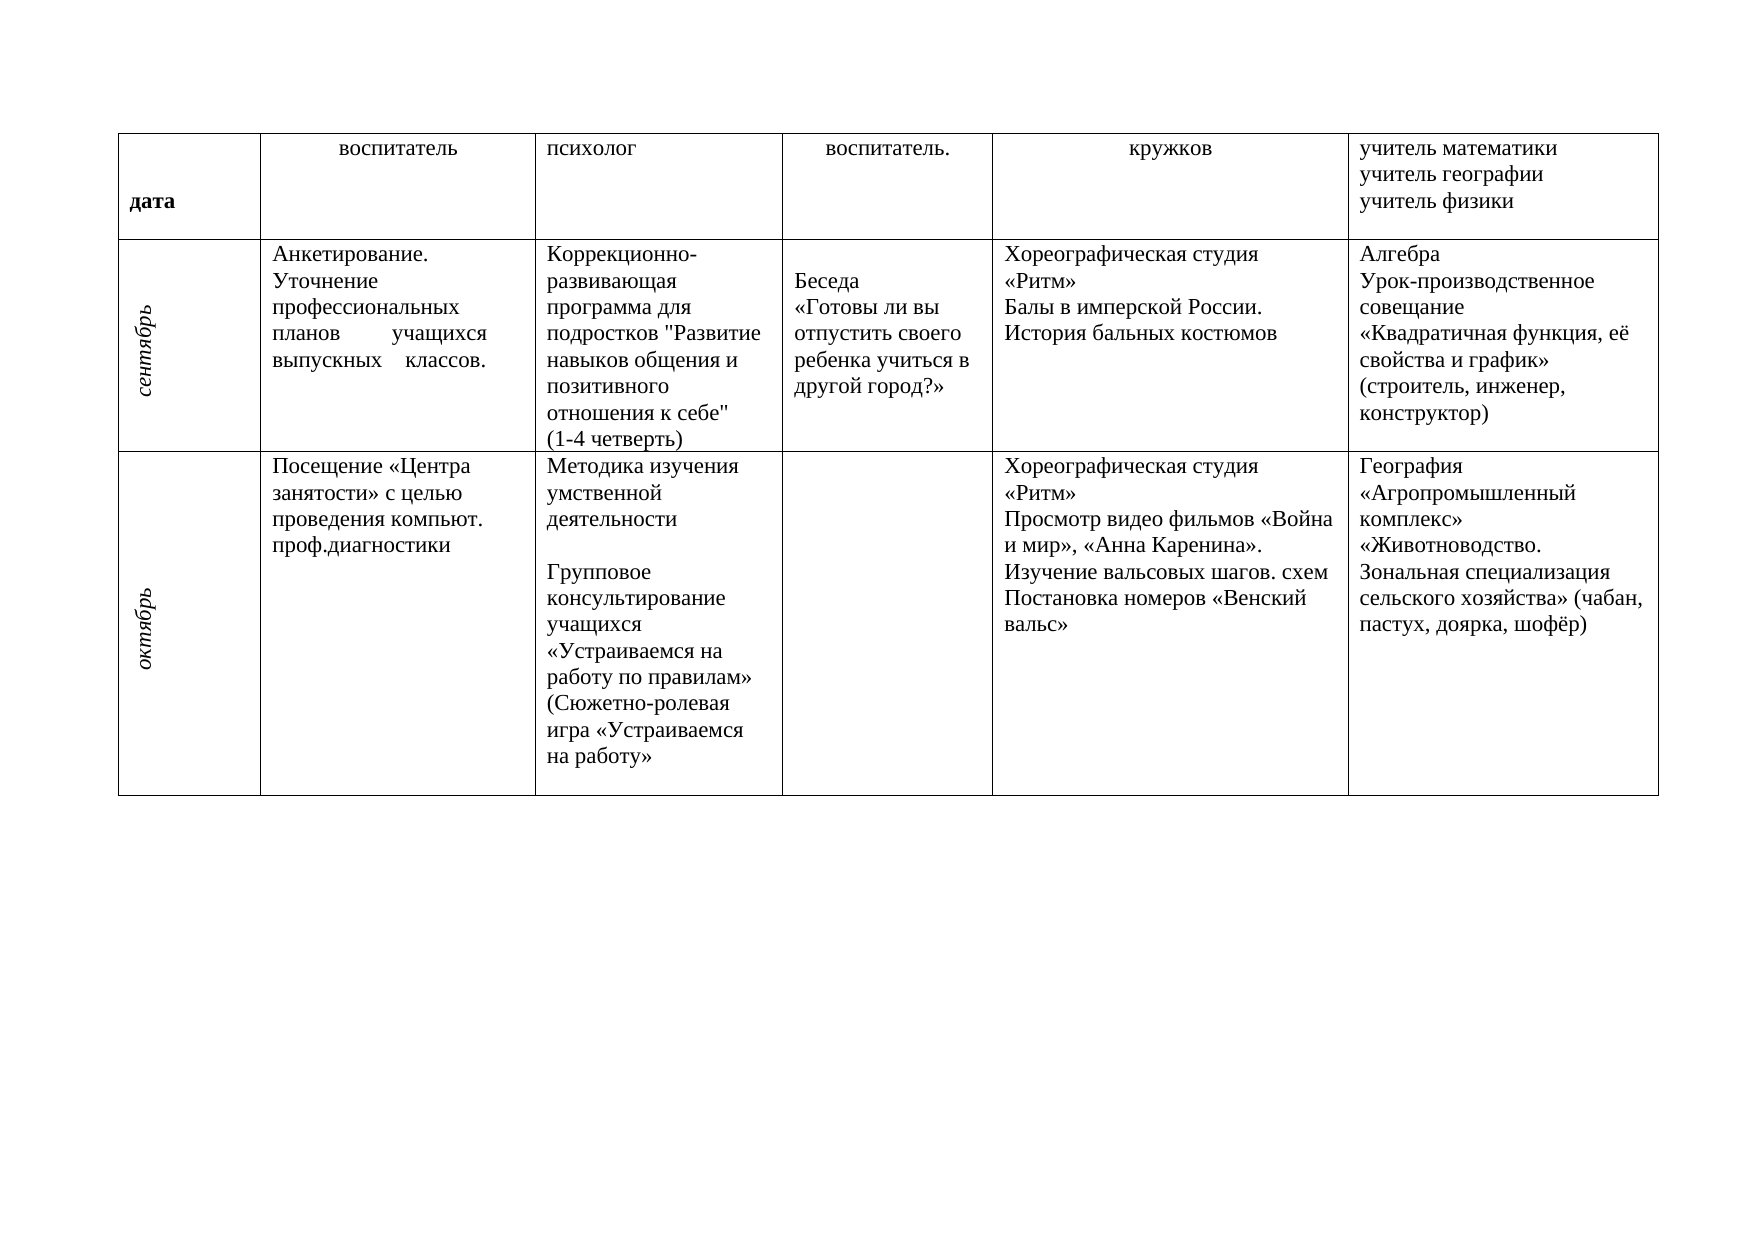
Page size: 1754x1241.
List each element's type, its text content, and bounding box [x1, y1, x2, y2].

table_cell Хореографическая студия «Ритм» Просмотр видео фильмов «Война и мир», «Анна Каренина». Изучение вальсовых шагов. схем Постановка номеров «Венский вальс» [993, 452, 1348, 795]
table_cell География «Агропромышленный комплекс» «Животноводство. Зональная специализация сельского хозяйства» (чабан, пастух, доярка, шофёр) [1349, 452, 1658, 795]
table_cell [1349, 134, 1658, 239]
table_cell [783, 134, 992, 239]
table_cell воспитатель [261, 134, 535, 239]
table_cell Методика изучения умственной деятельности Групповое консультирование учащихся «Устраиваемся на работу по правилам» (Сюжетно-ролевая игра «Устраиваемся на работу» [536, 452, 782, 795]
table_cell Коррекционно-развивающая программа для подростков "Развитие навыков общения и позитивного отношения к себе" (1-4 четверть) [536, 240, 782, 451]
table_cell Посещение «Центра занятости» с целью проведения компьют. проф.диагностики [261, 452, 535, 795]
table_cell Алгебра Урок-производственное совещание «Квадратичная функция, её свойства и график» (строитель, инженер, конструктор) [1349, 240, 1658, 451]
table_cell сентябрь [119, 240, 260, 451]
table_cell Анкетирование. Уточнение профессиональных планов учащихся выпускных классов. [261, 240, 535, 451]
table_cell Беседа «Готовы ли вы отпустить своего ребенка учиться в другой город?» [783, 240, 992, 451]
table_cell Хореографическая студия «Ритм» Балы в имперской России. История бальных костюмов [993, 240, 1348, 451]
table_cell психолог [536, 134, 782, 239]
table_cell отв. дата [119, 134, 260, 239]
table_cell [993, 134, 1348, 239]
table_cell [783, 452, 992, 795]
table_cell октябрь [119, 452, 260, 795]
